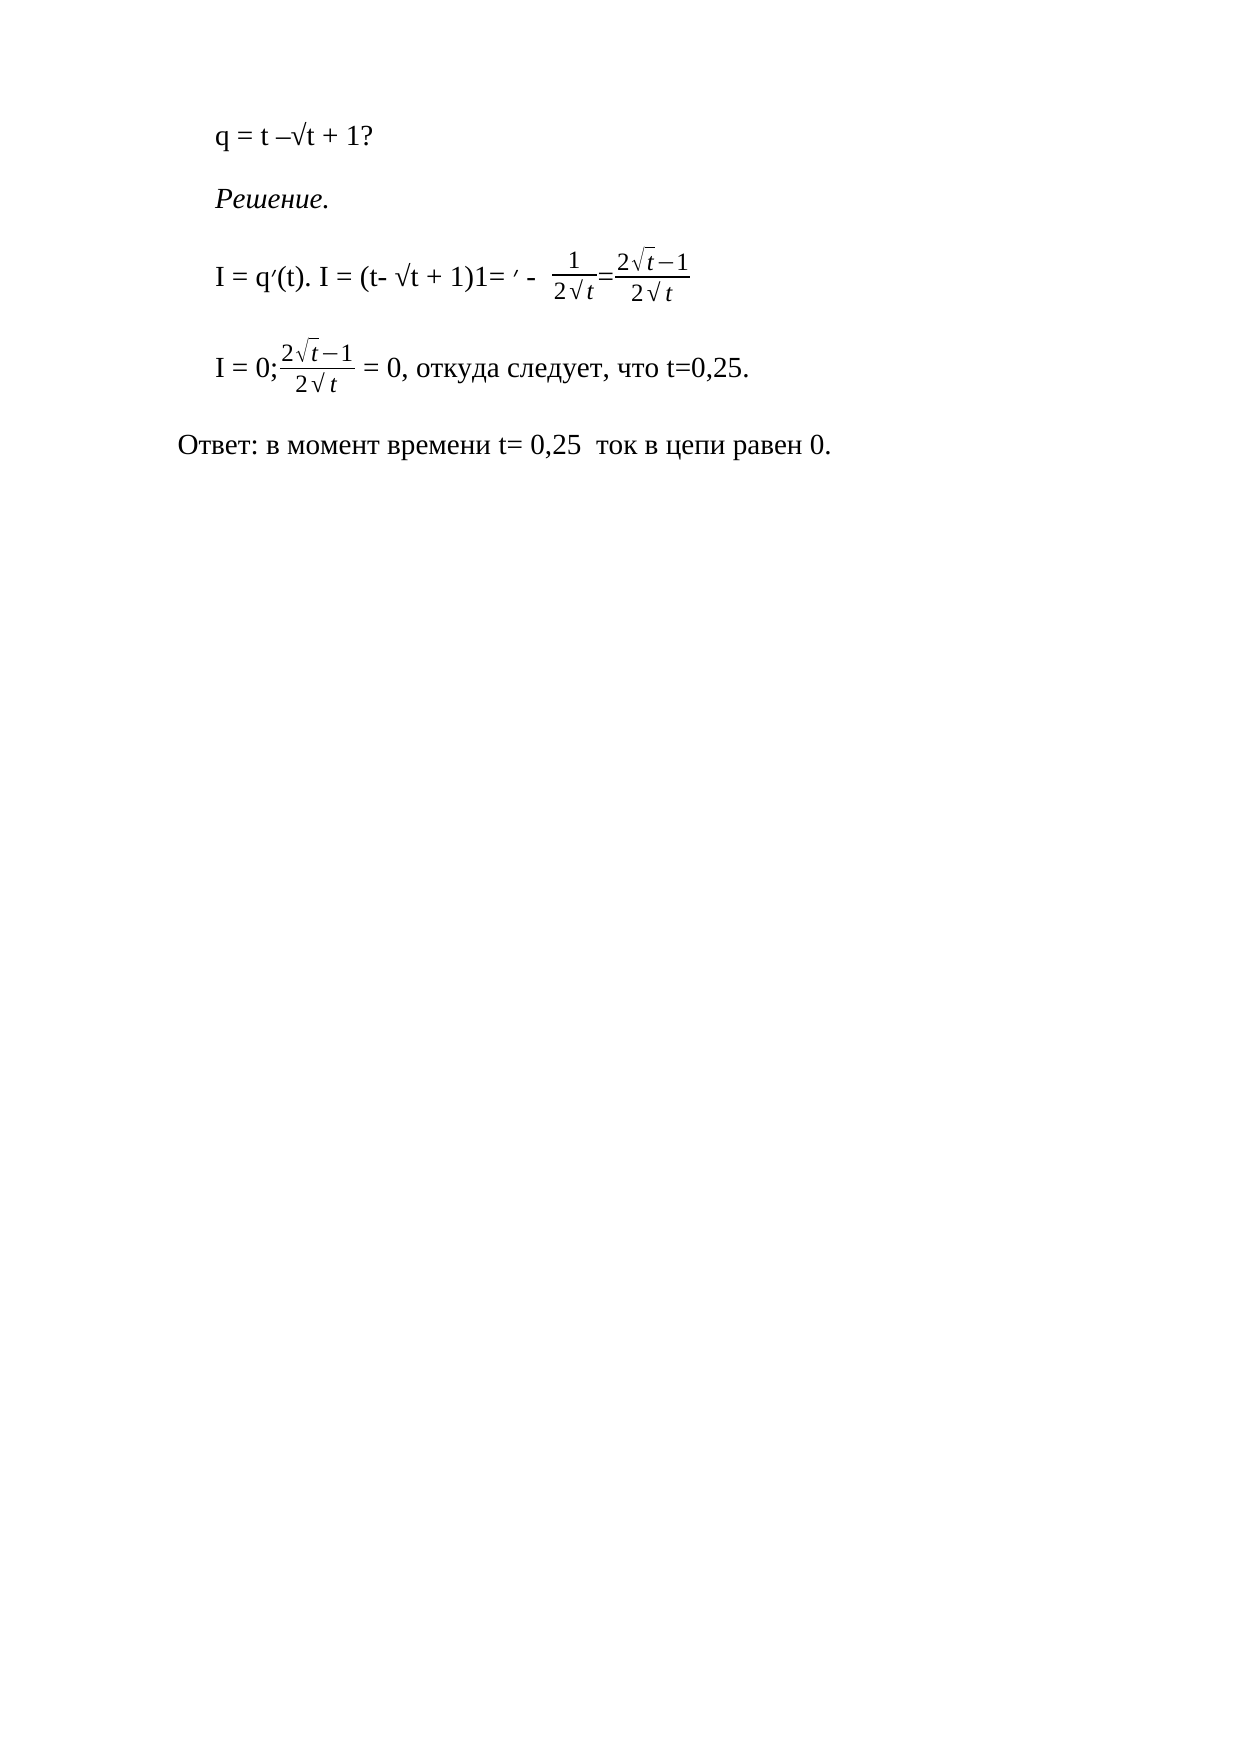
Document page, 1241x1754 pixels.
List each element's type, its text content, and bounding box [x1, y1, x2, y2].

text Решение. [215, 182, 1152, 215]
text I = 0; = 0, откуда следует, что t=0,25. [215, 336, 1152, 397]
text Ответ: в момент времени t= 0,25 ток в цепи равен 0. [177, 427, 1152, 461]
text q = t –√t + 1? [215, 118, 1152, 152]
text I = q׳(t). I = (t- √t + 1)׳ =1 - = [215, 245, 1152, 306]
